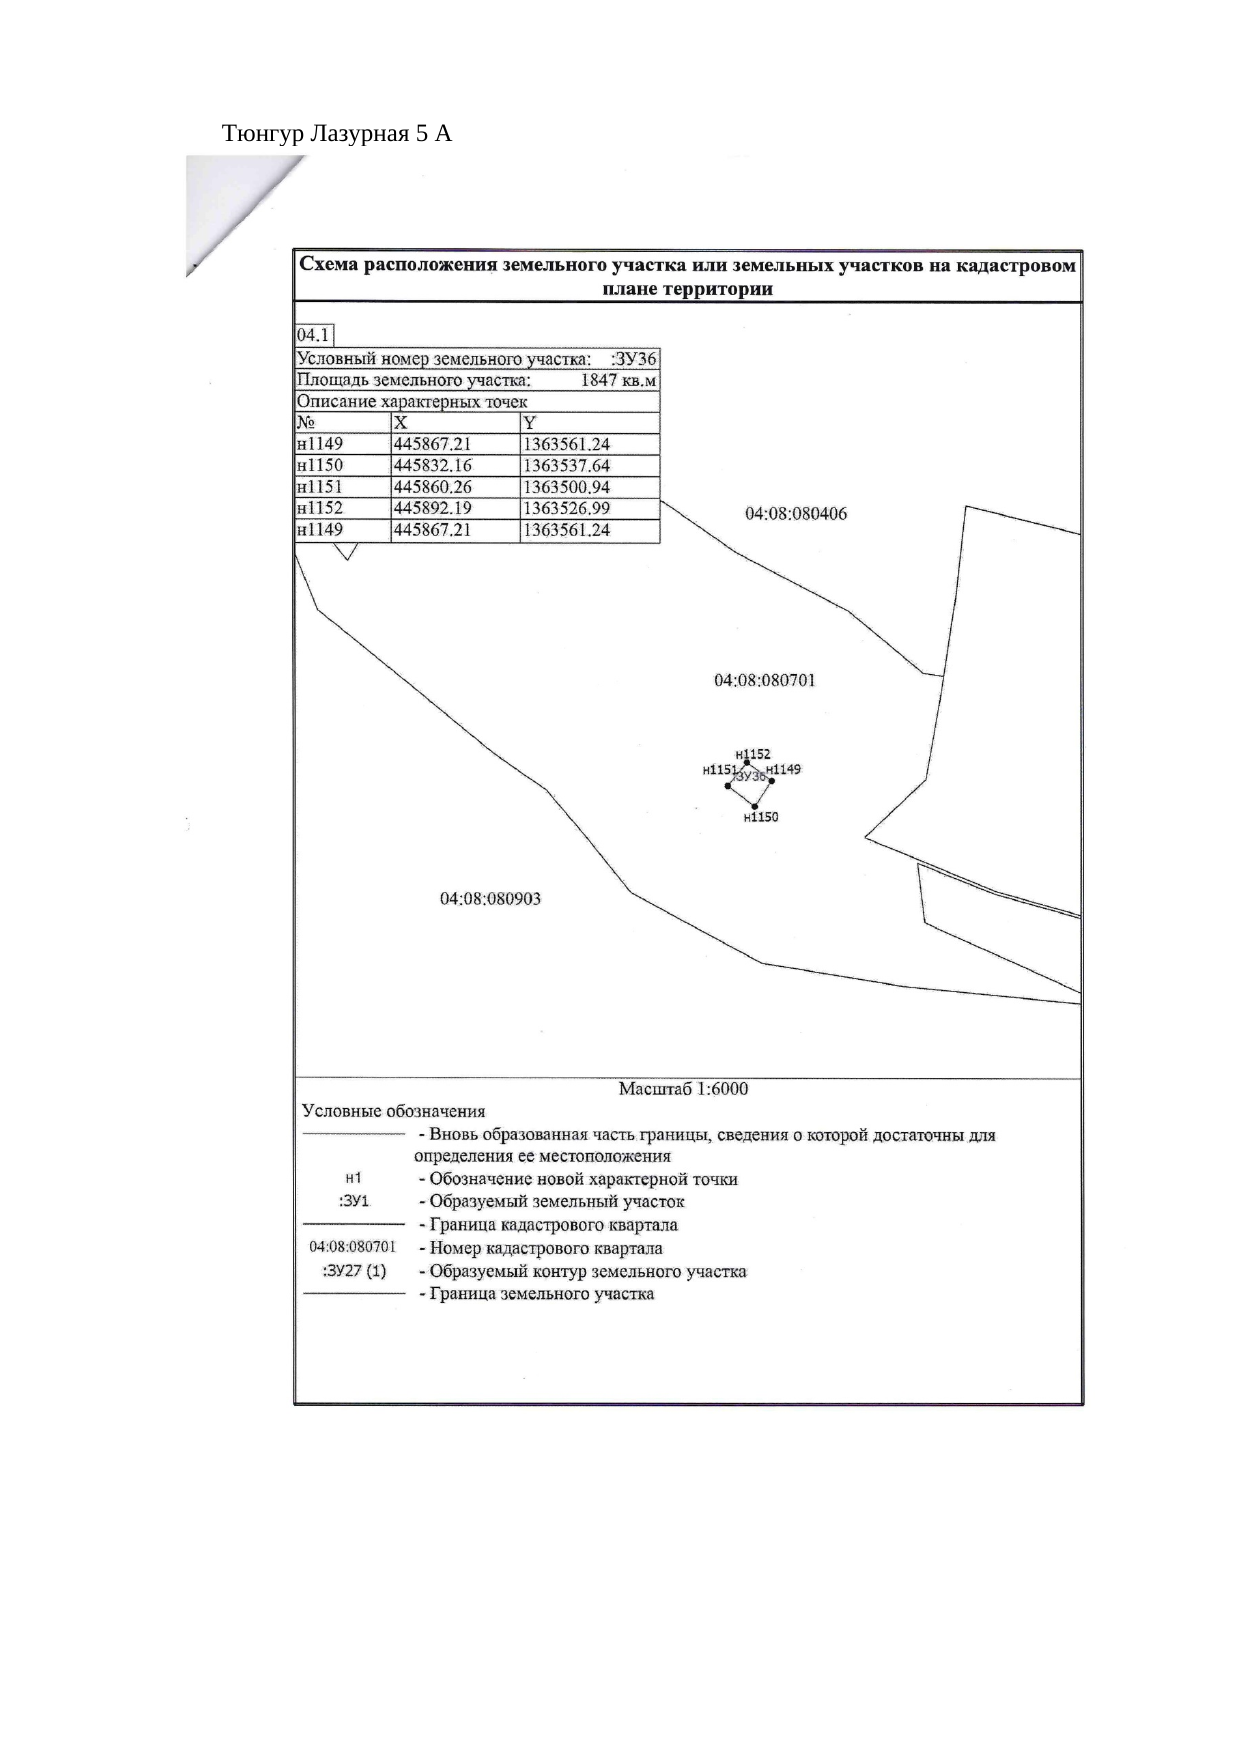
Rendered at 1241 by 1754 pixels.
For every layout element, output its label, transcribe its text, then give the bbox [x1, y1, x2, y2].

picture [177, 146, 1152, 1525]
text Тюнгур Лазурная 5 А [177, 118, 1152, 146]
